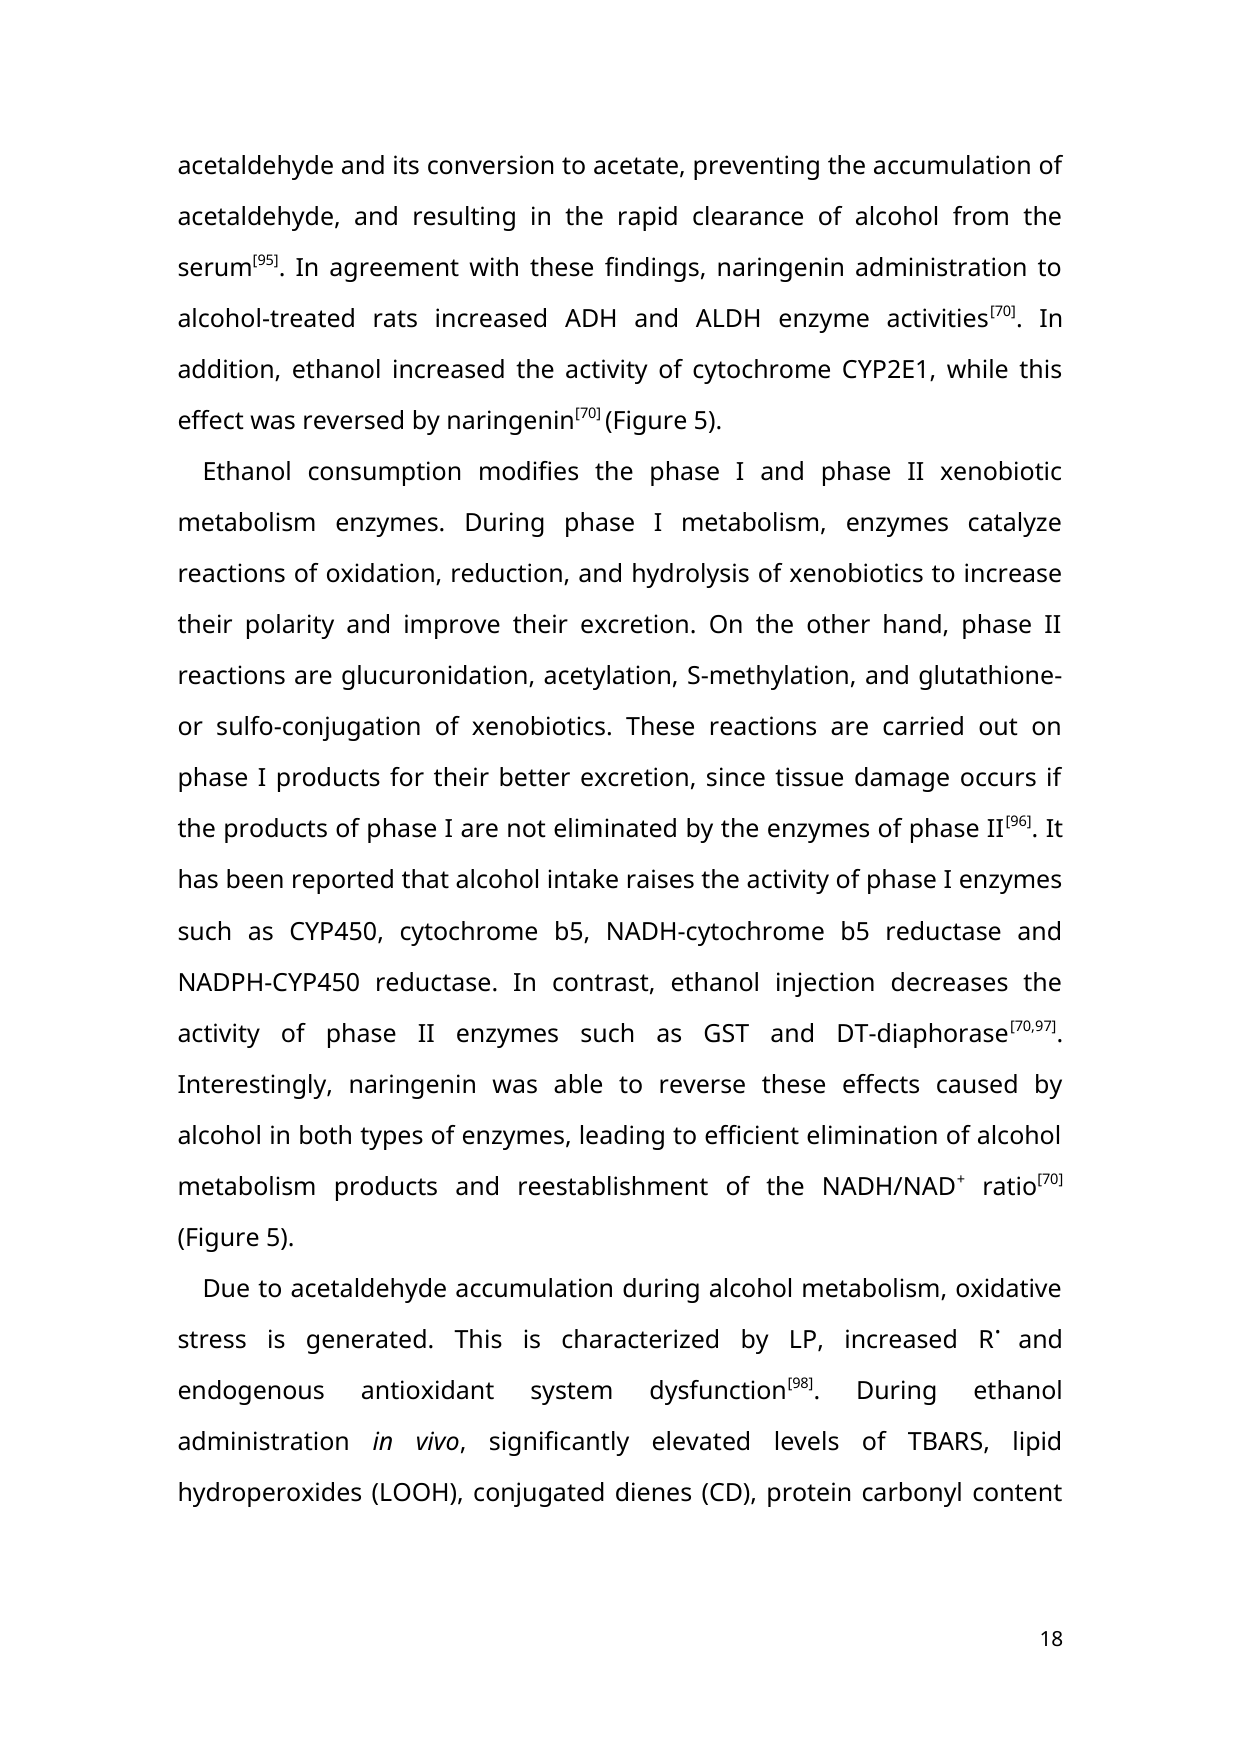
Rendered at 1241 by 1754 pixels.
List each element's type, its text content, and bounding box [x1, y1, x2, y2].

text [177, 1271, 1063, 1509]
text Ethanol consumption modifies the phase I and phase II xenobiotic metabolism enzymes. During phase I metabolism, enzymes catalyze reactions of oxidation, reduction, and hydrolysis of xenobiotics to increase their polarity and improve their excretion. On the other hand, phase II reactions are glucuronidation, acetylation, S-methylation, and glutathione- or sulfo-conjugation of xenobiotics. These reactions are carried out on phase I products for their better excretion, since tissue damage occurs if the products of phase I are not eliminated by the enzymes of phase II[96]. It has been reported that alcohol intake raises the activity of phase I enzymes such as CYP450, cytochrome b5, NADH-cytochrome b5 reductase and NADPH-CYP450 reductase. In contrast, ethanol injection decreases the activity of phase II enzymes such as GST and DT-diaphorase[70,97]. Interestingly, naringenin was able to reverse these effects caused by alcohol in both types of enzymes, leading to efficient elimination of alcohol metabolism products and reestablishment of the NADH/NAD+ ratio[70] (Figure 5). [177, 454, 1063, 1253]
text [177, 148, 1063, 437]
